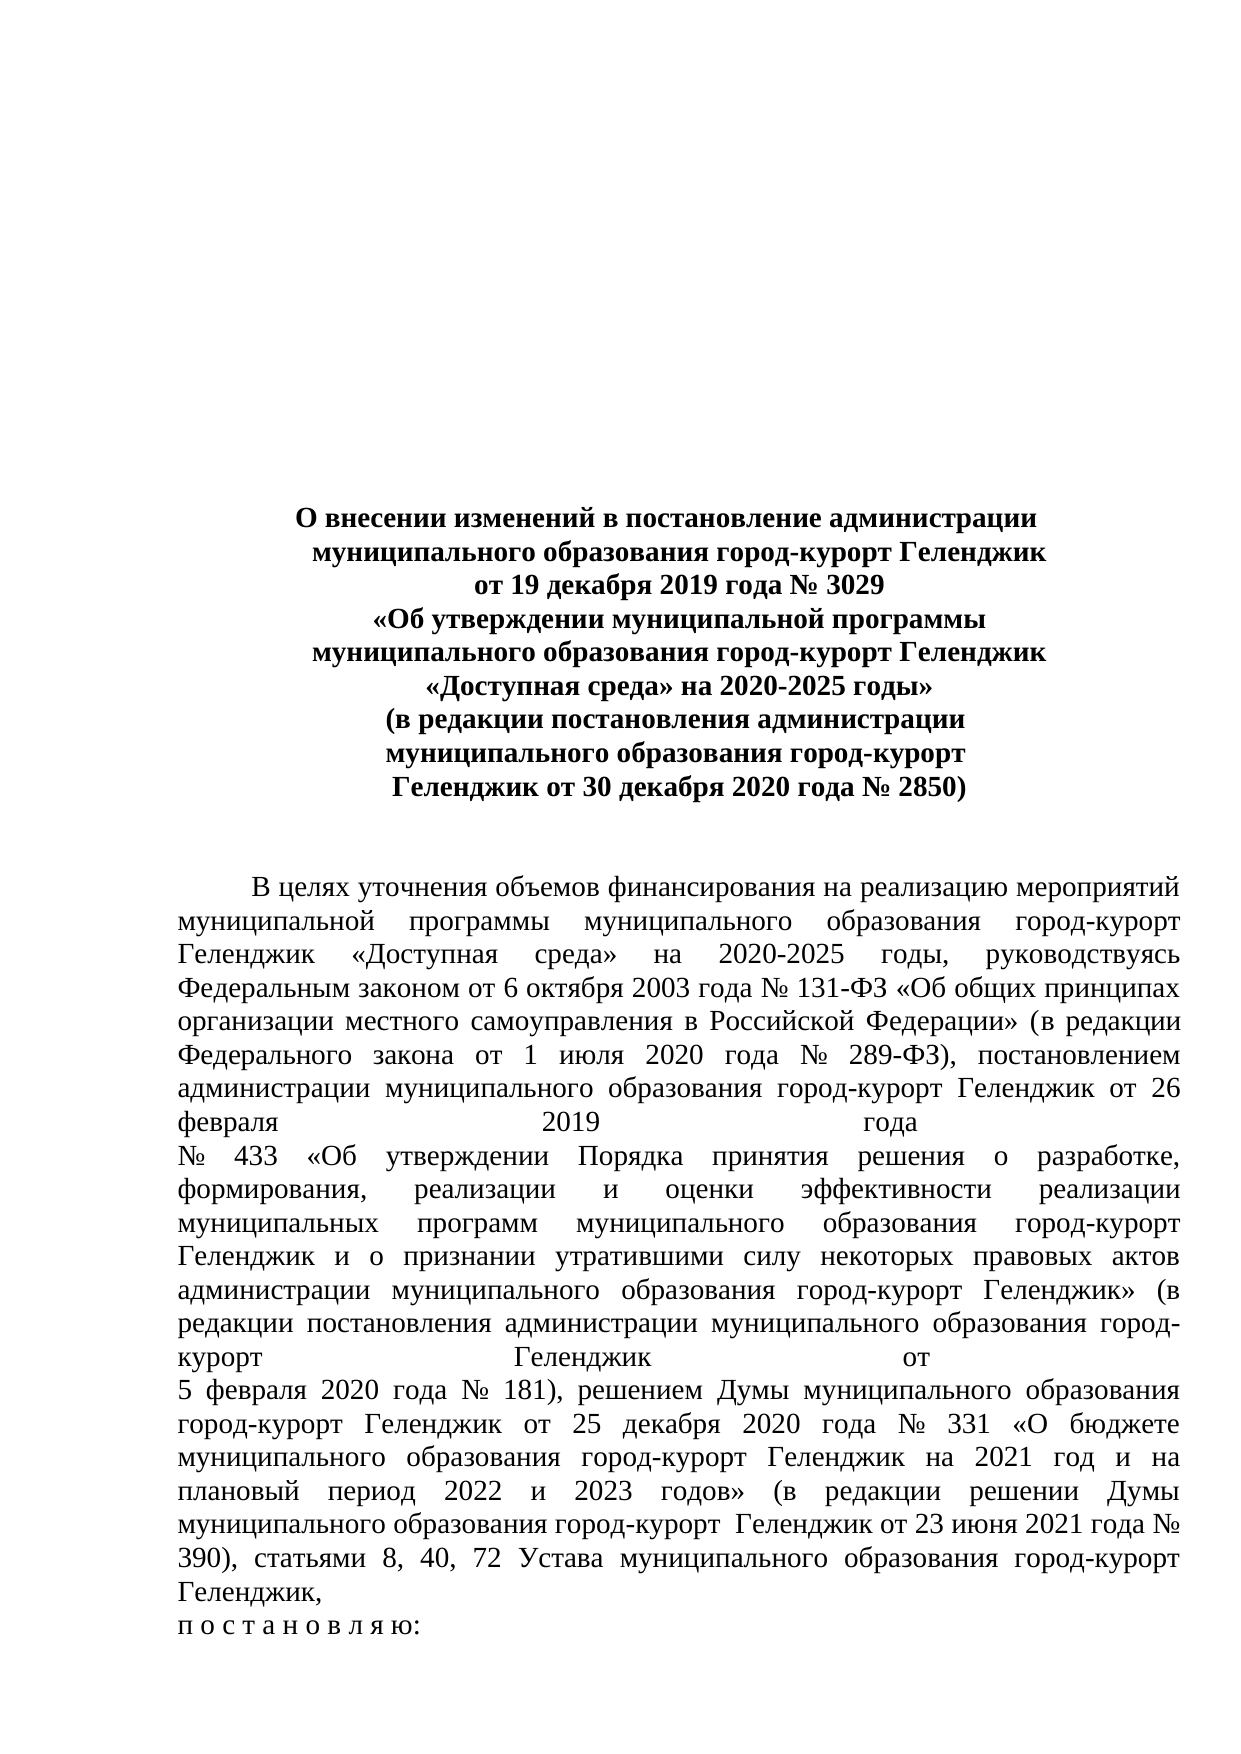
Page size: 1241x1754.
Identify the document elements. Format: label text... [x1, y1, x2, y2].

text муниципального образования город-курорт Геленджик [177, 634, 1181, 668]
text от 19 декабря 2019 года № 3029 [177, 567, 1181, 601]
text (в редакции постановления администрации муниципального образования город-курорт Геленджик от 30 декабря 2020 года № 2850) [177, 702, 1181, 802]
text «Доступная среда» на 2020-2025 годы» [177, 668, 1181, 702]
text «Об утверждении муниципальной программы [177, 601, 1181, 634]
text муниципального образования город-курорт Геленджик [177, 534, 1181, 567]
text В целях уточнения объемов финансирования на реализацию мероприятий муниципальной программы муниципального образования город-курорт Геленджик «Доступная среда» на 2020-2025 годы, руководствуясь Федеральным законом от 6 октября 2003 года № 131-ФЗ «Об общих принципах организации местного самоуправления в Российской Федерации» (в редакции Федерального закона от 1 июля 2020 года № 289-ФЗ), постановлением администрации муниципального образования город-курорт Геленджик от 26 февраля 2019 года № 433 «Об утверждении Порядка принятия решения о разработке, формирования, реализации и оценки эффективности реализации муниципальных программ муниципального образования город-курорт Геленджик и о признании утратившими силу некоторых правовых актов администрации муниципального образования город-курорт Геленджик» (в редакции постановления администрации муниципального образования город-курорт Геленджик от 5 февраля 2020 года № 181), решением Думы муниципального образования город-курорт Геленджик от 25 декабря 2020 года № 331 «О бюджете муниципального образования город-курорт Геленджик на 2021 год и на плановый период 2022 и 2023 годов» (в редакции решении Думы муниципального образования город-курорт Геленджик от 23 июня 2021 года № 390), статьями 8, 40, 72 Устава муниципального образования город-курорт Геленджик, п о с т а н о в л я ю: [177, 869, 1181, 1641]
text О внесении изменений в постановление администрации [251, 500, 1181, 534]
